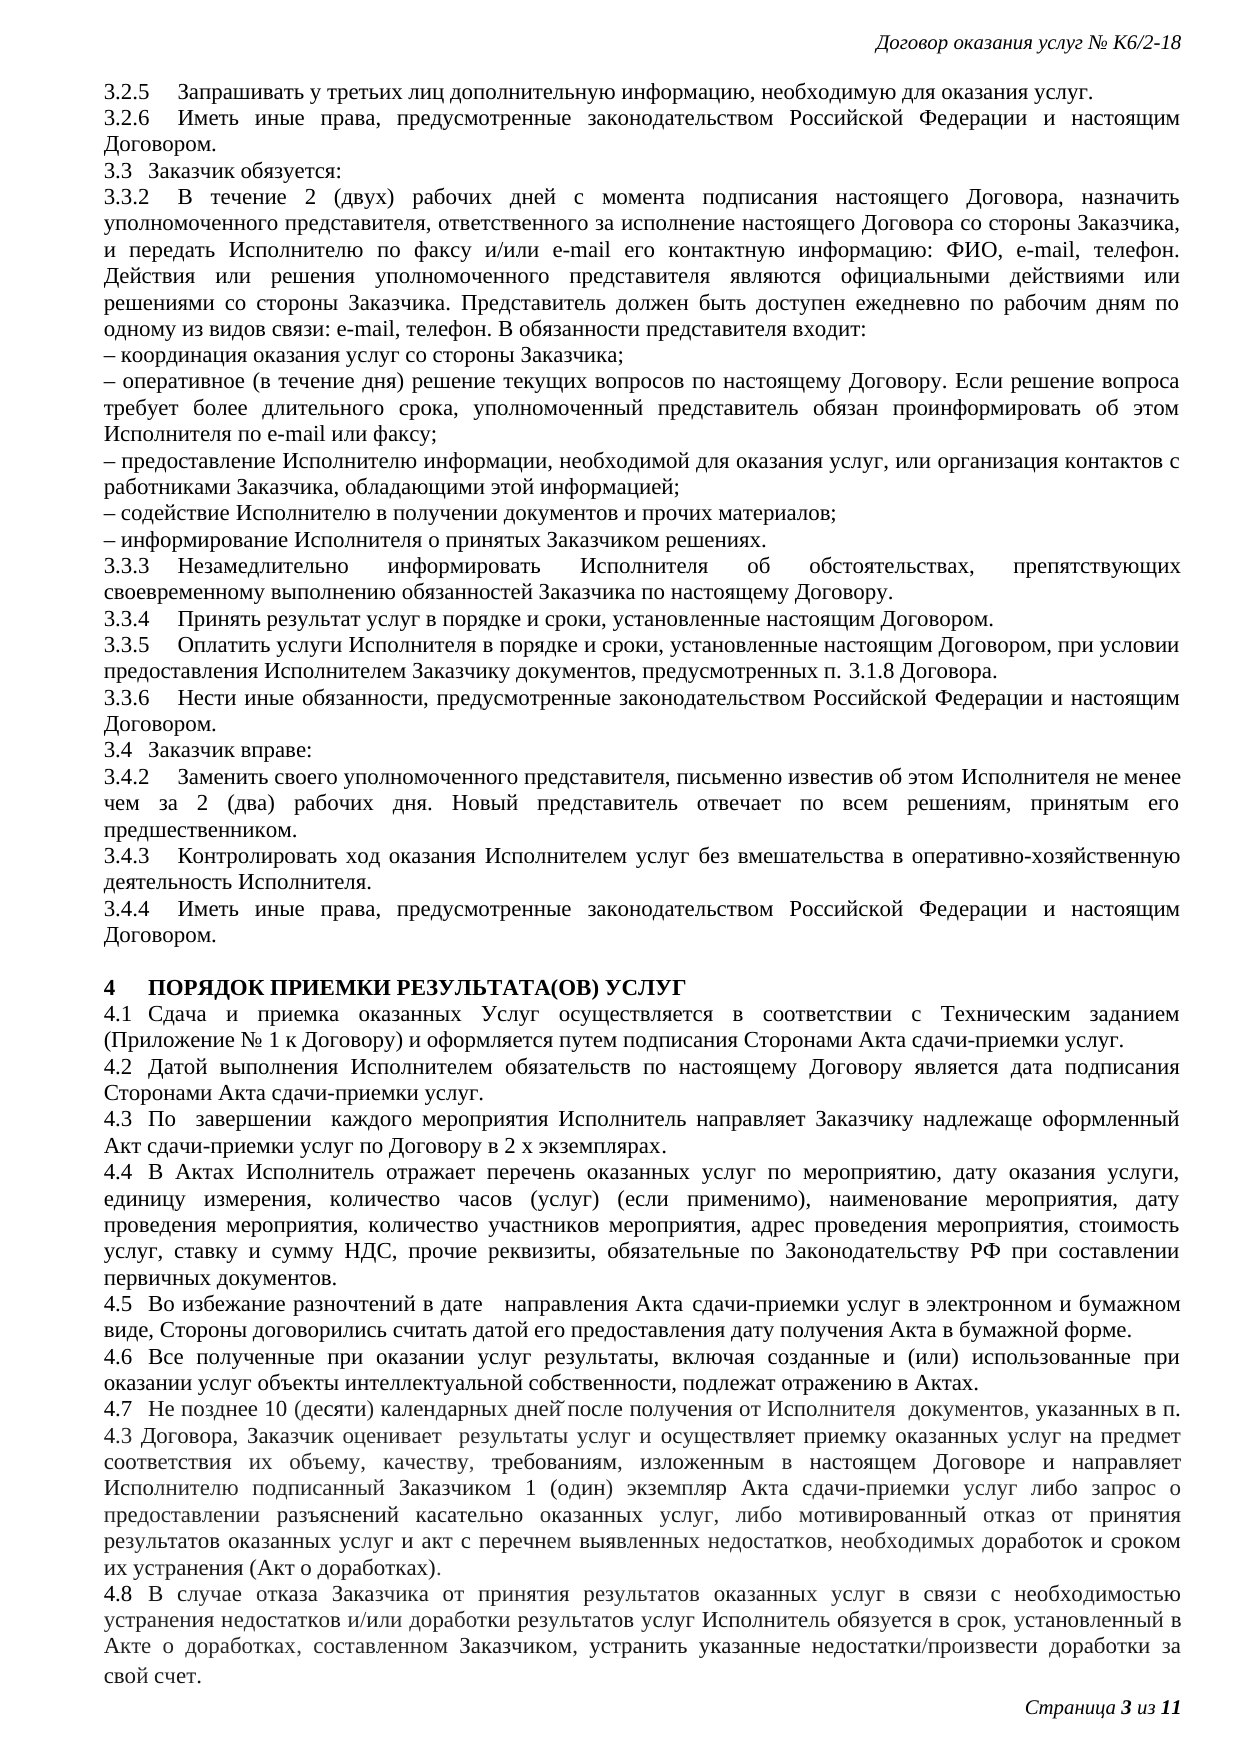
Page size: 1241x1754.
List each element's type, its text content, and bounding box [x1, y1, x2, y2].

title Не позднее 10 (десяти) календарных дней̆ после получения от Исполнителя документов, указанных в п. 4.3 Договора, Заказчик оценивает результаты услуг и осуществляет приемку оказанных услуг на предмет соответствия их объему, качеству, требованиям, изложенным в настоящем Договоре и направляет Исполнителю подписанный Заказчиком 1 (один) экземпляр Акта сдачи-приемки услуг либо запрос о предоставлении разъяснений касательно оказанных услуг, либо мотивированный отказ от принятия результатов оказанных услуг и акт с перечнем выявленных недостатков, необходимых доработок и сроком их устранения (Акт о доработках). [103, 1395, 1181, 1580]
list Заменить своего уполномоченного представителя, письменно известив об этом Исполнителя не менее чем за 2 (два) рабочих дня. Новый представитель отвечает по всем решениям, принятым его предшественником. [103, 763, 1181, 842]
title Все полученные при оказании услуг результаты, включая созданные и (или) использованные при оказании услуг объекты интеллектуальной собственности, подлежат отражению в Актах. [103, 1343, 1181, 1395]
title По завершении каждого мероприятия Исполнитель направляет Заказчику надлежаще оформленный Акт сдачи-приемки услуг по Договору в 2 х экземплярах. [103, 1106, 1181, 1158]
list Принять результат услуг в порядке и сроки, установленные настоящим Договором. [103, 605, 1181, 631]
list ПОРЯДОК ПРИЕМКИ РЕЗУЛЬТАТА(ОВ) УСЛУГ [103, 974, 1181, 1000]
subtitle – предоставление Исполнителю информации, необходимой для оказания услуг, или организация контактов с работниками Заказчика, обладающими этой информацией; [103, 447, 1181, 499]
subtitle – координация оказания услуг со стороны Заказчика; [103, 341, 1181, 368]
title Во избежание разночтений в дате направления Акта сдачи-приемки услуг в электронном и бумажном виде, Стороны договорились считать датой его предоставления дату получения Акта в бумажной форме. [103, 1290, 1181, 1343]
subtitle Незамедлительно информировать Исполнителя об обстоятельствах, препятствующих своевременному выполнению обязанностей Заказчика по настоящему Договору. [103, 552, 1181, 605]
list Заказчик обязуется: [103, 157, 1181, 183]
subtitle – содействие Исполнителю в получении документов и прочих материалов; [103, 499, 1181, 526]
list Контролировать ход оказания Исполнителем услуг без вмешательства в оперативно-хозяйственную деятельность Исполнителя. [103, 842, 1181, 895]
list Иметь иные права, предусмотренные законодательством Российской Федерации и настоящим Договором. [103, 895, 1181, 947]
list Заказчик вправе: [103, 737, 1181, 763]
list Иметь иные права, предусмотренные законодательством Российской Федерации и настоящим Договором. [103, 104, 1181, 157]
title В Актах Исполнитель отражает перечень оказанных услуг по мероприятию, дату оказания услуги, единицу измерения, количество часов (услуг) (если применимо), наименование мероприятия, дату проведения мероприятия, количество участников мероприятия, адрес проведения мероприятия, стоимость услуг, ставку и сумму НДС, прочие реквизиты, обязательные по Законодательству РФ при составлении первичных документов. [103, 1158, 1181, 1290]
title Датой выполнения Исполнителем обязательств по настоящему Договору является дата подписания Сторонами Акта сдачи-приемки услуг. [103, 1053, 1181, 1106]
list Оплатить услуги Исполнителя в порядке и сроки, установленные настоящим Договором, при условии предоставления Исполнителем Заказчику документов, предусмотренных п. 3.1.8 Договора. [103, 631, 1181, 684]
list В течение 2 (двух) рабочих дней с момента подписания настоящего Договора, назначить уполномоченного представителя, ответственного за исполнение настоящего Договора со стороны Заказчика, и передать Исполнителю по факсу и/или e-mail его контактную информацию: ФИО, e-mail, телефон. Действия или решения уполномоченного представителя являются официальными действиями или решениями со стороны Заказчика. Представитель должен быть доступен ежедневно по рабочим дням по одному из видов связи: e-mail, телефон. В обязанности представителя входит: [103, 183, 1181, 341]
title В случае отказа Заказчика от принятия результатов оказанных услуг в связи с необходимостью устранения недостатков и/или доработки результатов услуг Исполнитель обязуется в срок, установленный в Акте о доработках, составленном Заказчиком, устранить указанные недостатки/произвести доработки за свой счет. [103, 1580, 1181, 1690]
list Нести иные обязанности, предусмотренные законодательством Российской Федерации и настоящим Договором. [103, 684, 1181, 737]
list Запрашивать у третьих лиц дополнительную информацию, необходимую для оказания услуг. [103, 78, 1181, 104]
subtitle – информирование Исполнителя о принятых Заказчиком решениях. [103, 526, 1181, 552]
title Сдача и приемка оказанных Услуг осуществляется в соответствии с Техническим заданием (Приложение № 1 к Договору) и оформляется путем подписания Сторонами Акта сдачи-приемки услуг. [103, 1000, 1181, 1053]
subtitle – оперативное (в течение дня) решение текущих вопросов по настоящему Договору. Если решение вопроса требует более длительного срока, уполномоченный представитель обязан проинформировать об этом Исполнителя по e-mail или факсу; [103, 368, 1181, 447]
